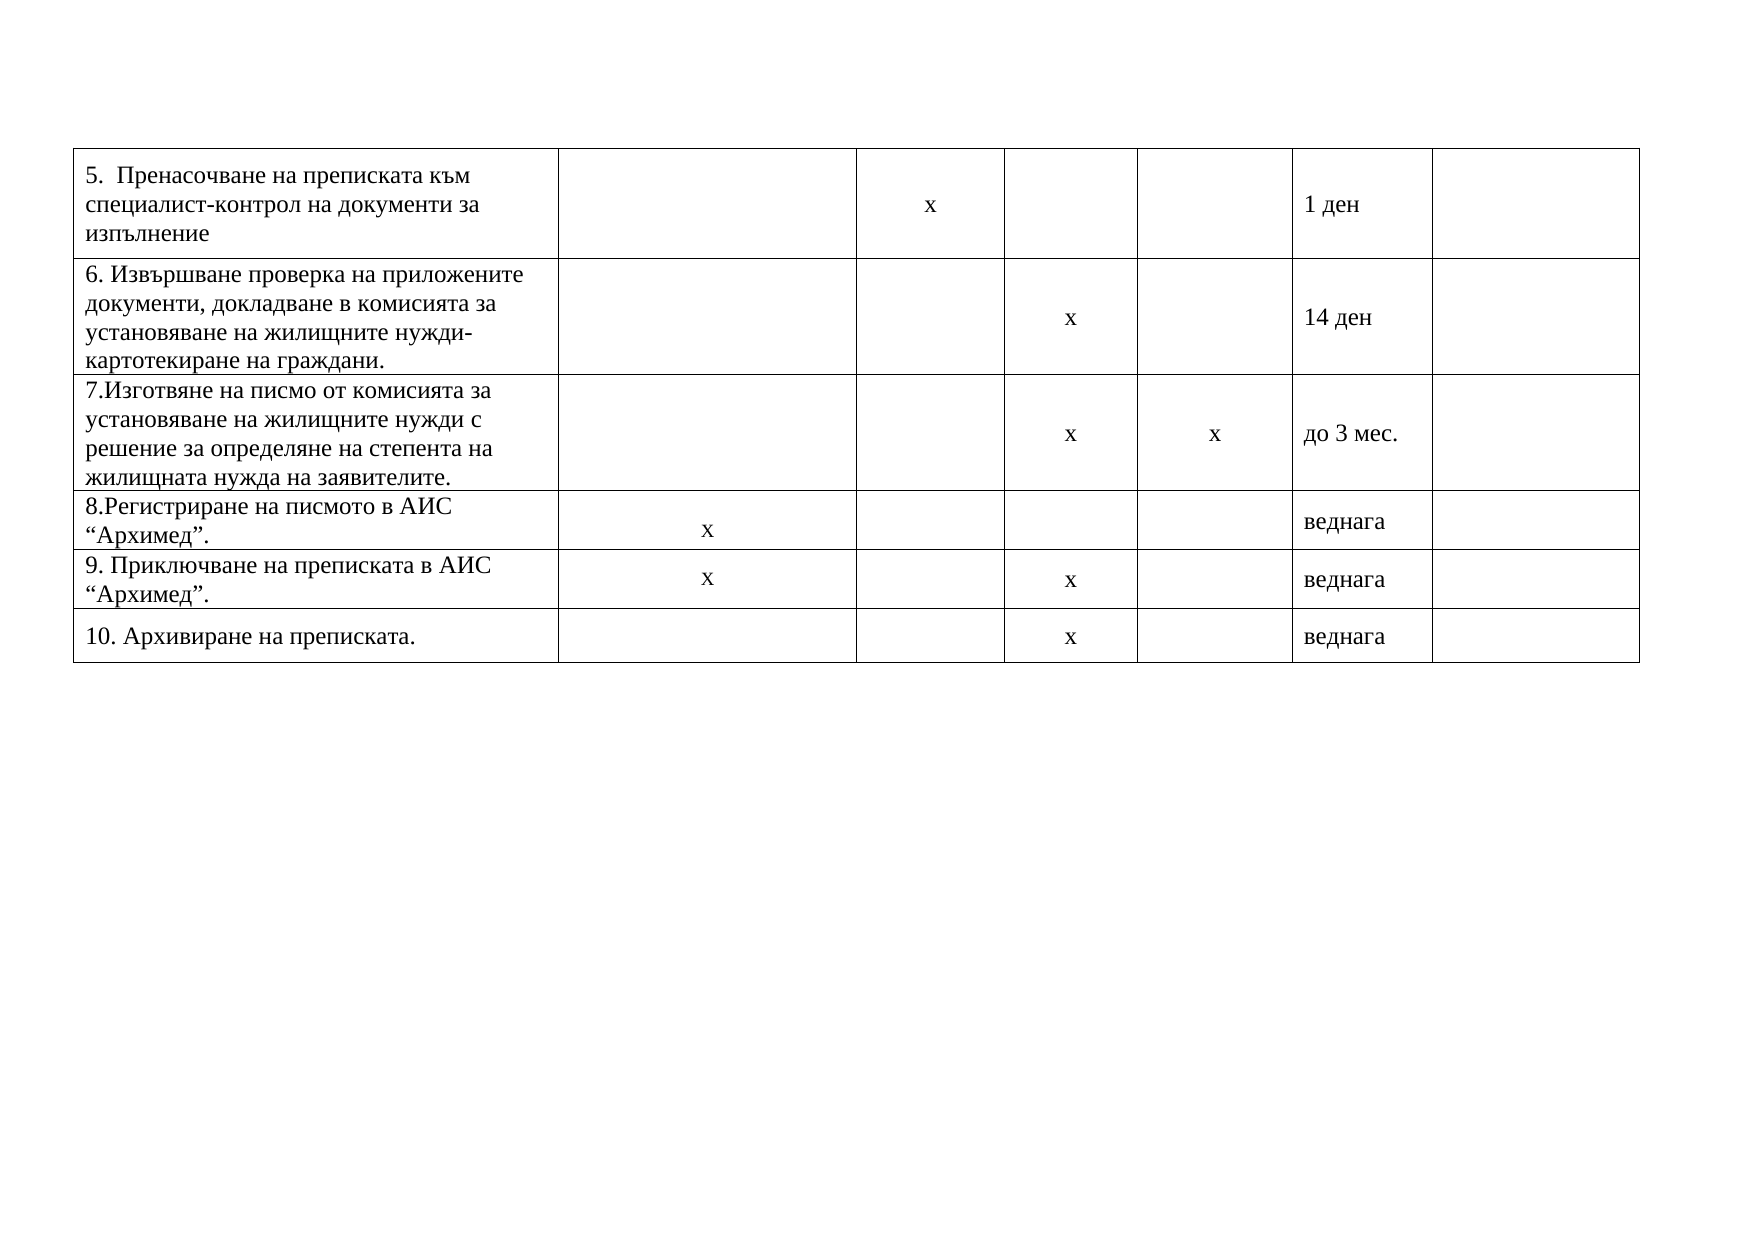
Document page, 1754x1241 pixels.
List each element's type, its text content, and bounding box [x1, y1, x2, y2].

table_cell [1433, 375, 1639, 490]
table_cell х [1138, 375, 1292, 490]
table_cell [1005, 149, 1137, 258]
table_cell [559, 149, 856, 258]
table_cell веднага [1293, 609, 1432, 662]
table_cell до 3 мес. [1293, 375, 1432, 490]
table_cell х [1005, 259, 1137, 374]
table_cell х [1005, 375, 1137, 490]
table_cell веднага [1293, 491, 1432, 549]
table_cell [1138, 550, 1292, 607]
table_cell 6. Извършване проверка на приложените документи, докладване в комисията за установяване на жилищните нужди-картотекиране на граждани. [74, 259, 558, 374]
table_cell [857, 259, 1004, 374]
table_cell 10. Архивиране на преписката. [74, 609, 558, 662]
table_cell х [1005, 550, 1137, 607]
table_cell [1433, 149, 1639, 258]
table_cell [1005, 491, 1137, 549]
table_cell [1433, 491, 1639, 549]
table_cell [1138, 609, 1292, 662]
table_cell [857, 550, 1004, 607]
table_cell [1433, 550, 1639, 607]
table_cell 8.Регистриране на писмото в АИС “Архимед”. [74, 491, 558, 549]
table_cell [857, 609, 1004, 662]
table_cell [559, 375, 856, 490]
table_cell х [1005, 609, 1137, 662]
table_cell [559, 609, 856, 662]
table_cell 5. Пренасочване на преписката към специалист-контрол на документи за изпълнение [74, 149, 558, 258]
table_cell [1433, 259, 1639, 374]
table_cell [559, 259, 856, 374]
table_cell 1 ден [1293, 149, 1432, 258]
table_cell 9. Приключване на преписката в АИС “Архимед”. [74, 550, 558, 607]
table_cell [1138, 491, 1292, 549]
table_cell [857, 375, 1004, 490]
table_cell [857, 491, 1004, 549]
table_cell Х [559, 491, 856, 549]
table_cell [1433, 609, 1639, 662]
table_cell веднага [1293, 550, 1432, 607]
table_cell х [857, 149, 1004, 258]
table_cell [1138, 259, 1292, 374]
table_cell [1138, 149, 1292, 258]
table_cell 14 ден [1293, 259, 1432, 374]
table_cell Х [559, 550, 856, 607]
table_cell 7.Изготвяне на писмо от комисията за установяване на жилищните нужди с решение за определяне на степента на жилищната нужда на заявителите. [74, 375, 558, 490]
